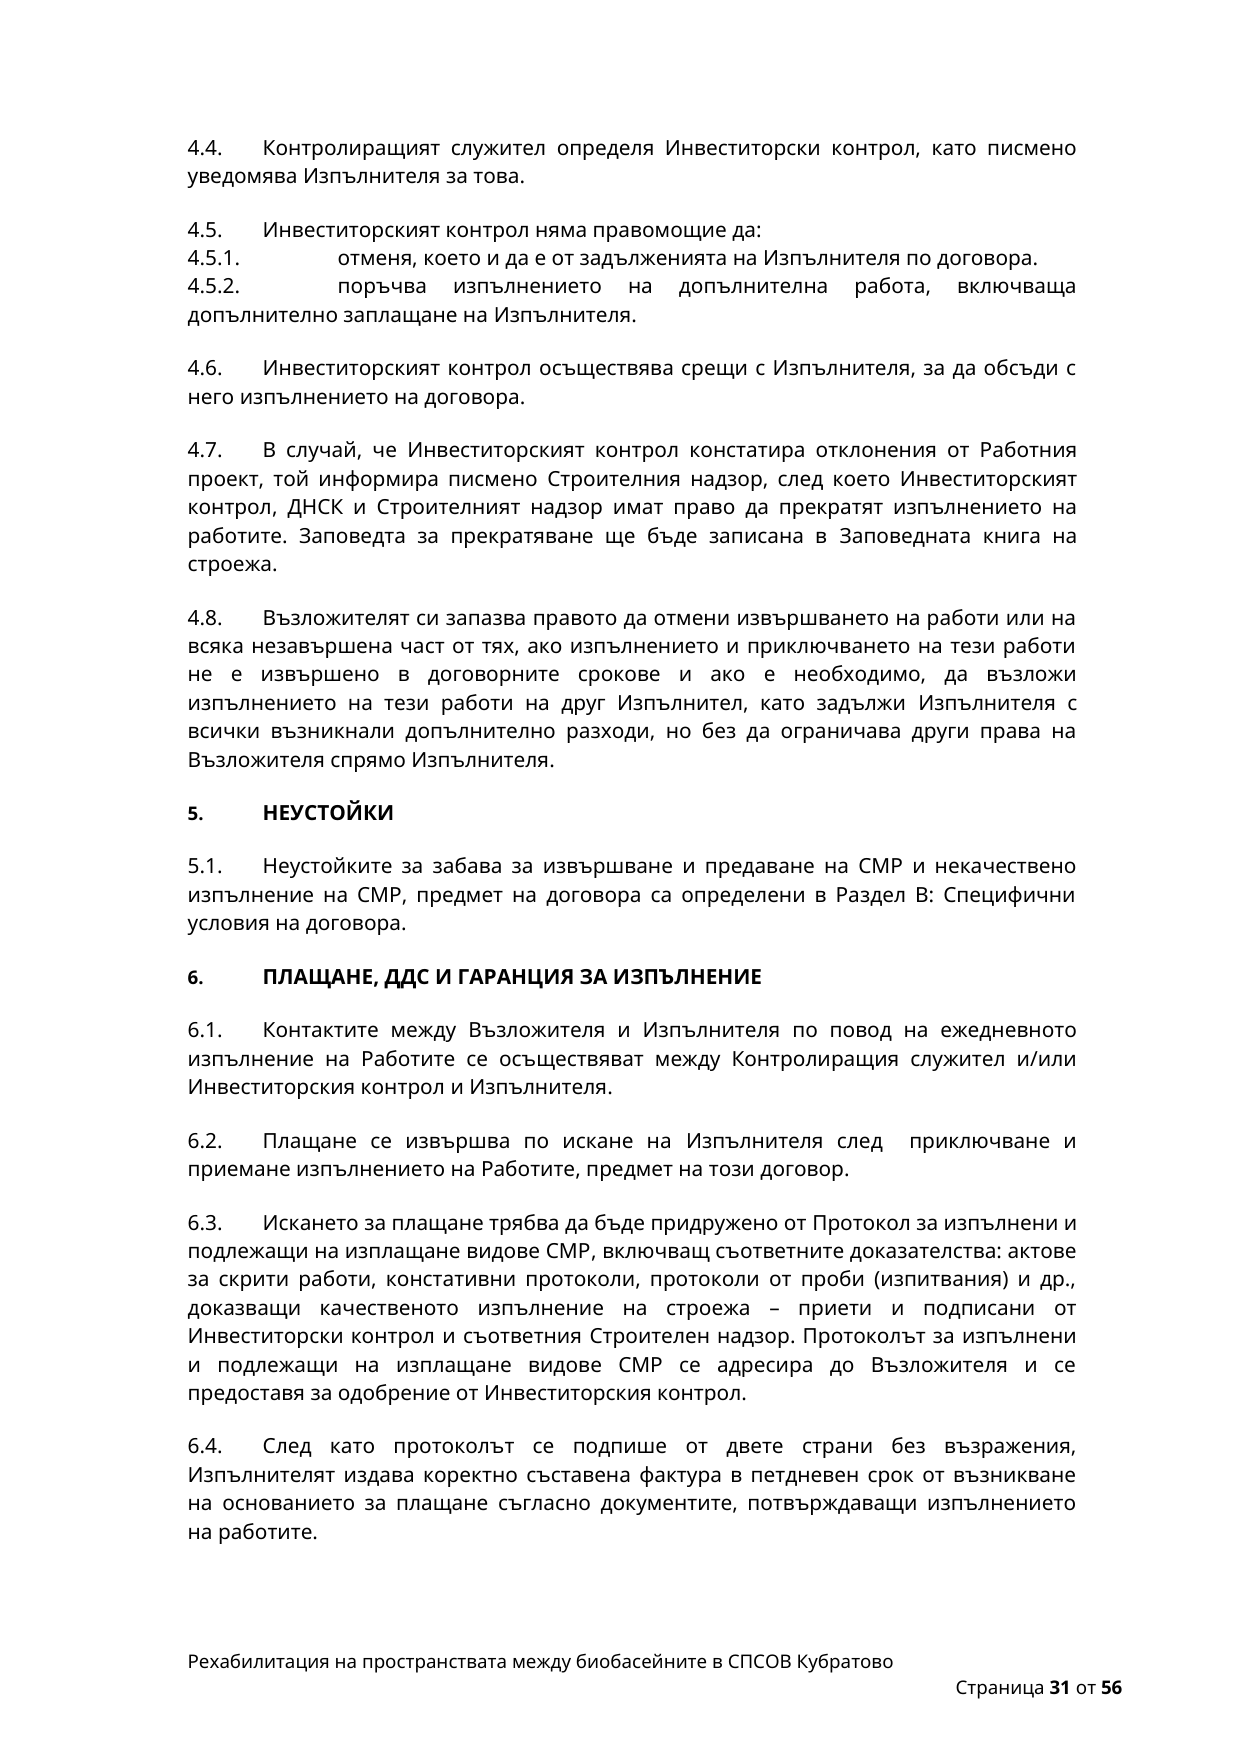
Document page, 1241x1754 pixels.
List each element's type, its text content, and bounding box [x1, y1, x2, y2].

list В случай, че Инвеститорският контрол констатира отклонения от Работния проект, той информира писмено Строителния надзор, след което Инвеститорският контрол, ДНСК и Строителният надзор имат право да прекратят изпълнението на работите. Заповедта за прекратяване ще бъде записана в Заповедната книга на строежа. [187, 435, 1077, 578]
list Плащане се извършва по искане на Изпълнителя след приключване и приемане изпълнението на Работите, предмет на този договор. [187, 1126, 1077, 1183]
list Контактите между Възложителя и Изпълнителя по повод на ежедневното изпълнение на Работите се осъществяват между Контролиращия служител и/или Инвеститорския контрол и Изпълнителя. [187, 1015, 1077, 1101]
list След като протоколът се подпише от двете страни без възражения, Изпълнителят издава коректно съставена фактура в петдневен срок от възникване на основанието за плащане съгласно документите, потвърждаващи изпълнението на работите. [187, 1432, 1077, 1545]
list Инвеститорският контрол няма правомощие да: [187, 215, 1077, 243]
list отменя, което и да е от задълженията на Изпълнителя по договора. [187, 243, 1077, 272]
list Контролиращият служител определя Инвеститорски контрол, като писмено уведомява Изпълнителя за това. [187, 133, 1077, 190]
list ПЛАЩАНЕ, ДДС И ГАРАНЦИЯ ЗА ИЗПЪЛНЕНИЕ [187, 962, 1077, 990]
list НЕУСТОЙКИ [187, 798, 1077, 827]
list Искането за плащане трябва да бъде придружено от Протокол за изпълнени и подлежащи на изплащане видове СМР, включващ съответните доказателства: актове за скрити работи, констативни протоколи, протоколи от проби (изпитвания) и др., доказващи качественото изпълнение на строежа – приети и подписани от Инвеститорски контрол и съответния Строителен надзор. Протоколът за изпълнени и подлежащи на изплащане видове СМР се адресира до Възложителя и се предоставя за одобрение от Инвеститорския контрол. [187, 1208, 1077, 1407]
list Неустойките за забава за извършване и предаване на СМР и некачествено изпълнение на СМР, предмет на договора са определени в Раздел В: Специфични условия на договора. [187, 852, 1077, 937]
list поръчва изпълнението на допълнителна работа, включваща допълнително заплащане на Изпълнителя. [187, 272, 1077, 328]
list Възложителят си запазва правото да отмени извършването на работи или на всяка незавършена част от тях, ако изпълнението и приключването на тези работи не е извършено в договорните срокове и ако е необходимо, да възложи изпълнението на тези работи на друг Изпълнител, като задължи Изпълнителя с всички възникнали допълнително разходи, но без да ограничава други права на Възложителя спрямо Изпълнителя. [187, 603, 1077, 773]
list Инвеститорският контрол осъществява срещи с Изпълнителя, за да обсъди с него изпълнението на договора. [187, 353, 1077, 410]
